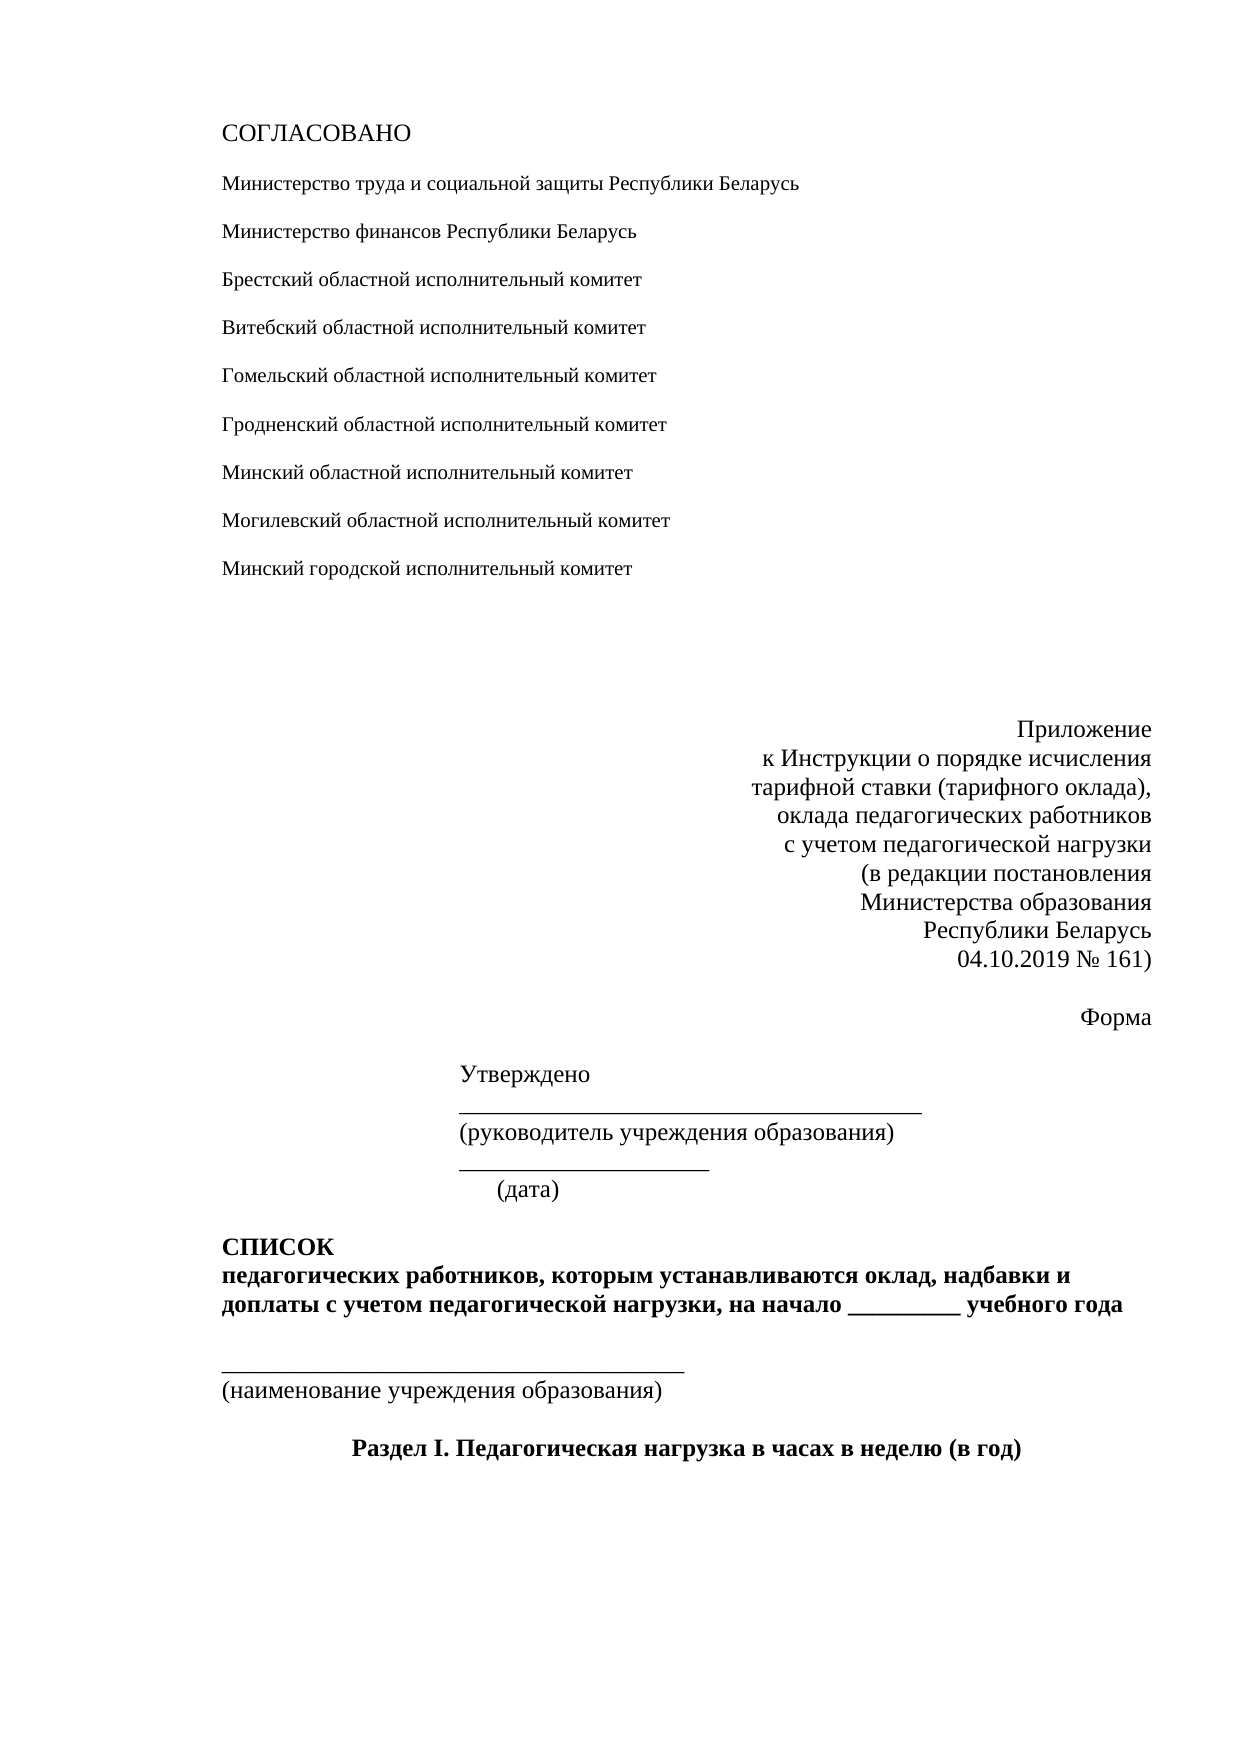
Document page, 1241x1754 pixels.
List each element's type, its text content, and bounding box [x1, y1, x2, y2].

text Гомельский областной исполнительный комитет [148, 363, 1152, 387]
text СПИСОК [148, 1232, 1152, 1261]
text (дата) [148, 1174, 1152, 1203]
text _____________________________________ [148, 1088, 1152, 1117]
text _____________________________________ [148, 1347, 1152, 1376]
text педагогических работников, которым устанавливаются оклад, надбавки и [148, 1261, 1152, 1289]
text Утверждено [148, 1059, 1152, 1088]
text доплаты с учетом педагогической нагрузки, на начало _________ учебного года [148, 1289, 1152, 1318]
text Могилевский областной исполнительный комитет [148, 508, 1152, 532]
text Брестский областной исполнительный комитет [148, 267, 1152, 291]
text Минский городской исполнительный комитет [148, 556, 1152, 580]
text Минский областной исполнительный комитет [148, 460, 1152, 484]
text к Инструкции о порядке исчисления [148, 743, 1152, 772]
text Раздел I. Педагогическая нагрузка в часах в неделю (в год) [148, 1433, 1152, 1462]
text СОГЛАСОВАНО [148, 118, 1152, 147]
text (наименование учреждения образования) [148, 1376, 1152, 1404]
text Министерства образования [148, 887, 1152, 916]
text 04.10.2019 № 161) [148, 944, 1152, 973]
text (в редакции постановления [148, 858, 1152, 887]
text Министерство финансов Республики Беларусь [148, 219, 1152, 243]
text тарифной ставки (тарифного оклада), [148, 772, 1152, 801]
text (руководитель учреждения образования) [148, 1117, 1152, 1146]
text ____________________ [148, 1146, 1152, 1174]
text с учетом педагогической нагрузки [148, 829, 1152, 858]
text Гродненский областной исполнительный комитет [148, 412, 1152, 436]
text Министерство труда и социальной защиты Республики Беларусь [148, 171, 1152, 195]
text Витебский областной исполнительный комитет [148, 315, 1152, 339]
text Приложение [148, 714, 1152, 743]
text Республики Беларусь [148, 916, 1152, 944]
text Форма [148, 1002, 1152, 1031]
text оклада педагогических работников [148, 801, 1152, 829]
